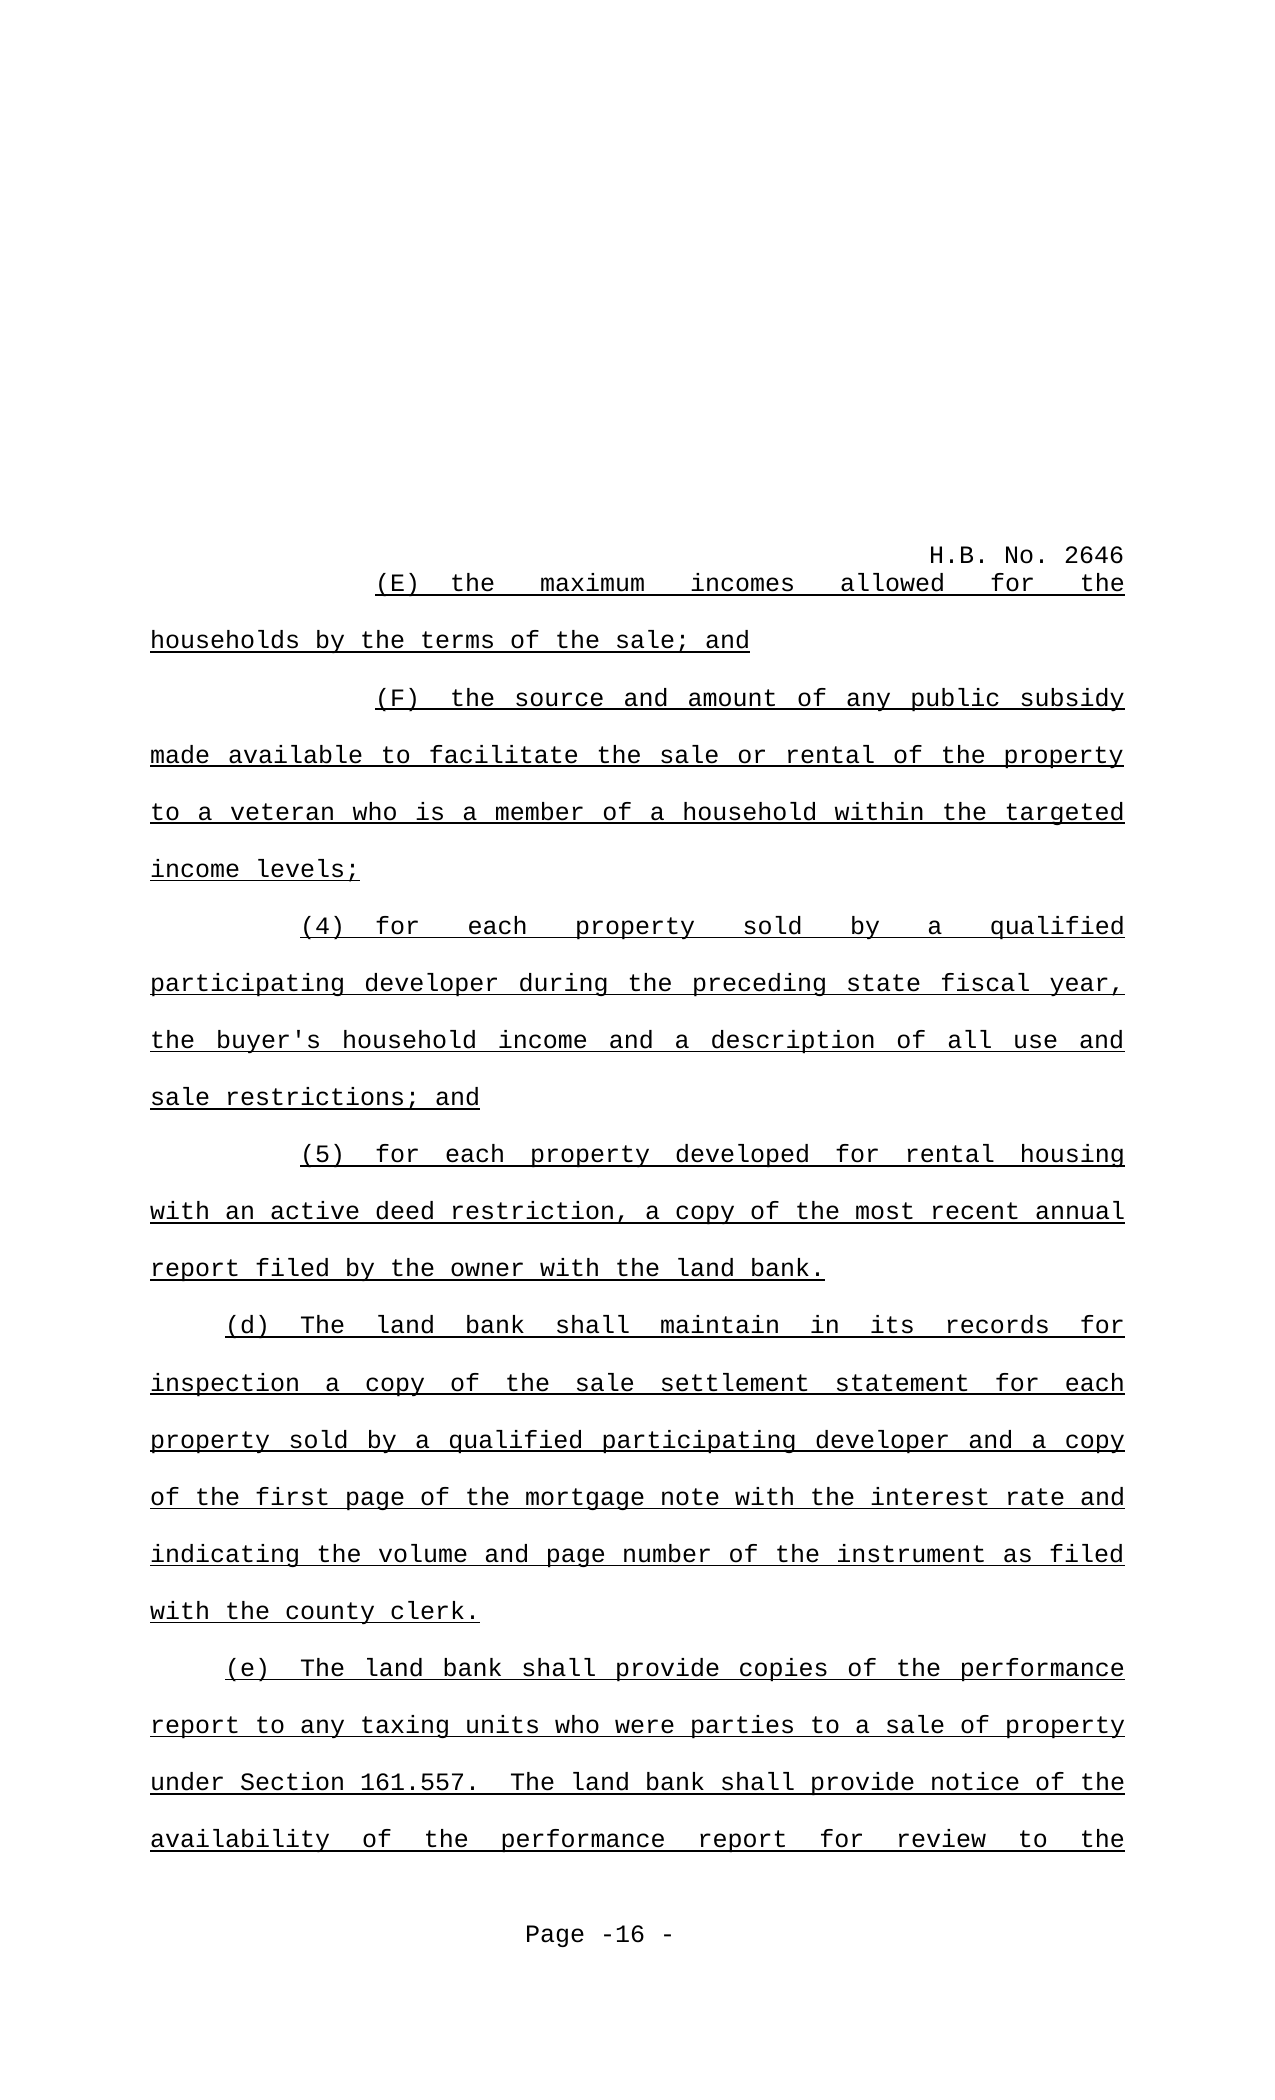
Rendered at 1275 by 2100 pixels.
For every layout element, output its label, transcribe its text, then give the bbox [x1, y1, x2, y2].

text (4) for each property sold by a qualified participating developer during the preceding state fiscal year, the buyer's household income and a description of all use and sale restrictions; and [150, 913, 1125, 994]
text (5) for each property developed for rental housing with an active deed restriction, a copy of the most recent annual report filed by the owner with the land bank. [150, 1142, 1125, 1222]
text (F) the source and amount of any public subsidy made available to facilitate the sale or rental of the property to a veteran who is a member of a household within the targeted income levels; [150, 824, 1125, 885]
text (5) for each property developed for rental housing with an active deed restriction, a copy of the most recent annual report filed by the owner with the land bank. [150, 1224, 1125, 1284]
text (d) The land bank shall maintain in its records for inspection a copy of the sale settlement statement for each property sold by a qualified participating developer and a copy of the first page of the mortgage note with the interest rate and indicating the volume and page number of the instrument as filed with the county clerk. [150, 1509, 1125, 1565]
text (d) The land bank shall maintain in its records for inspection a copy of the sale settlement statement for each property sold by a qualified participating developer and a copy of the first page of the mortgage note with the interest rate and indicating the volume and page number of the instrument as filed with the county clerk. [150, 1395, 1125, 1450]
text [150, 1795, 1125, 1850]
text (F) the source and amount of any public subsidy made available to facilitate the sale or rental of the property to a veteran who is a member of a household within the targeted income levels; [150, 685, 1125, 822]
text (d) The land bank shall maintain in its records for inspection a copy of the sale settlement statement for each property sold by a qualified participating developer and a copy of the first page of the mortgage note with the interest rate and indicating the volume and page number of the instrument as filed with the county clerk. [150, 1566, 1125, 1627]
text (E) the maximum incomes allowed for the households by the terms of the sale; and [150, 571, 1125, 656]
text (d) The land bank shall maintain in its records for inspection a copy of the sale settlement statement for each property sold by a qualified participating developer and a copy of the first page of the mortgage note with the interest rate and indicating the volume and page number of the instrument as filed with the county clerk. [150, 1313, 1125, 1393]
text (d) The land bank shall maintain in its records for inspection a copy of the sale settlement statement for each property sold by a qualified participating developer and a copy of the first page of the mortgage note with the interest rate and indicating the volume and page number of the instrument as filed with the county clerk. [150, 1452, 1125, 1508]
text (4) for each property sold by a qualified participating developer during the preceding state fiscal year, the buyer's household income and a description of all use and sale restrictions; and [150, 1052, 1125, 1113]
text (4) for each property sold by a qualified participating developer during the preceding state fiscal year, the buyer's household income and a description of all use and sale restrictions; and [150, 995, 1125, 1051]
